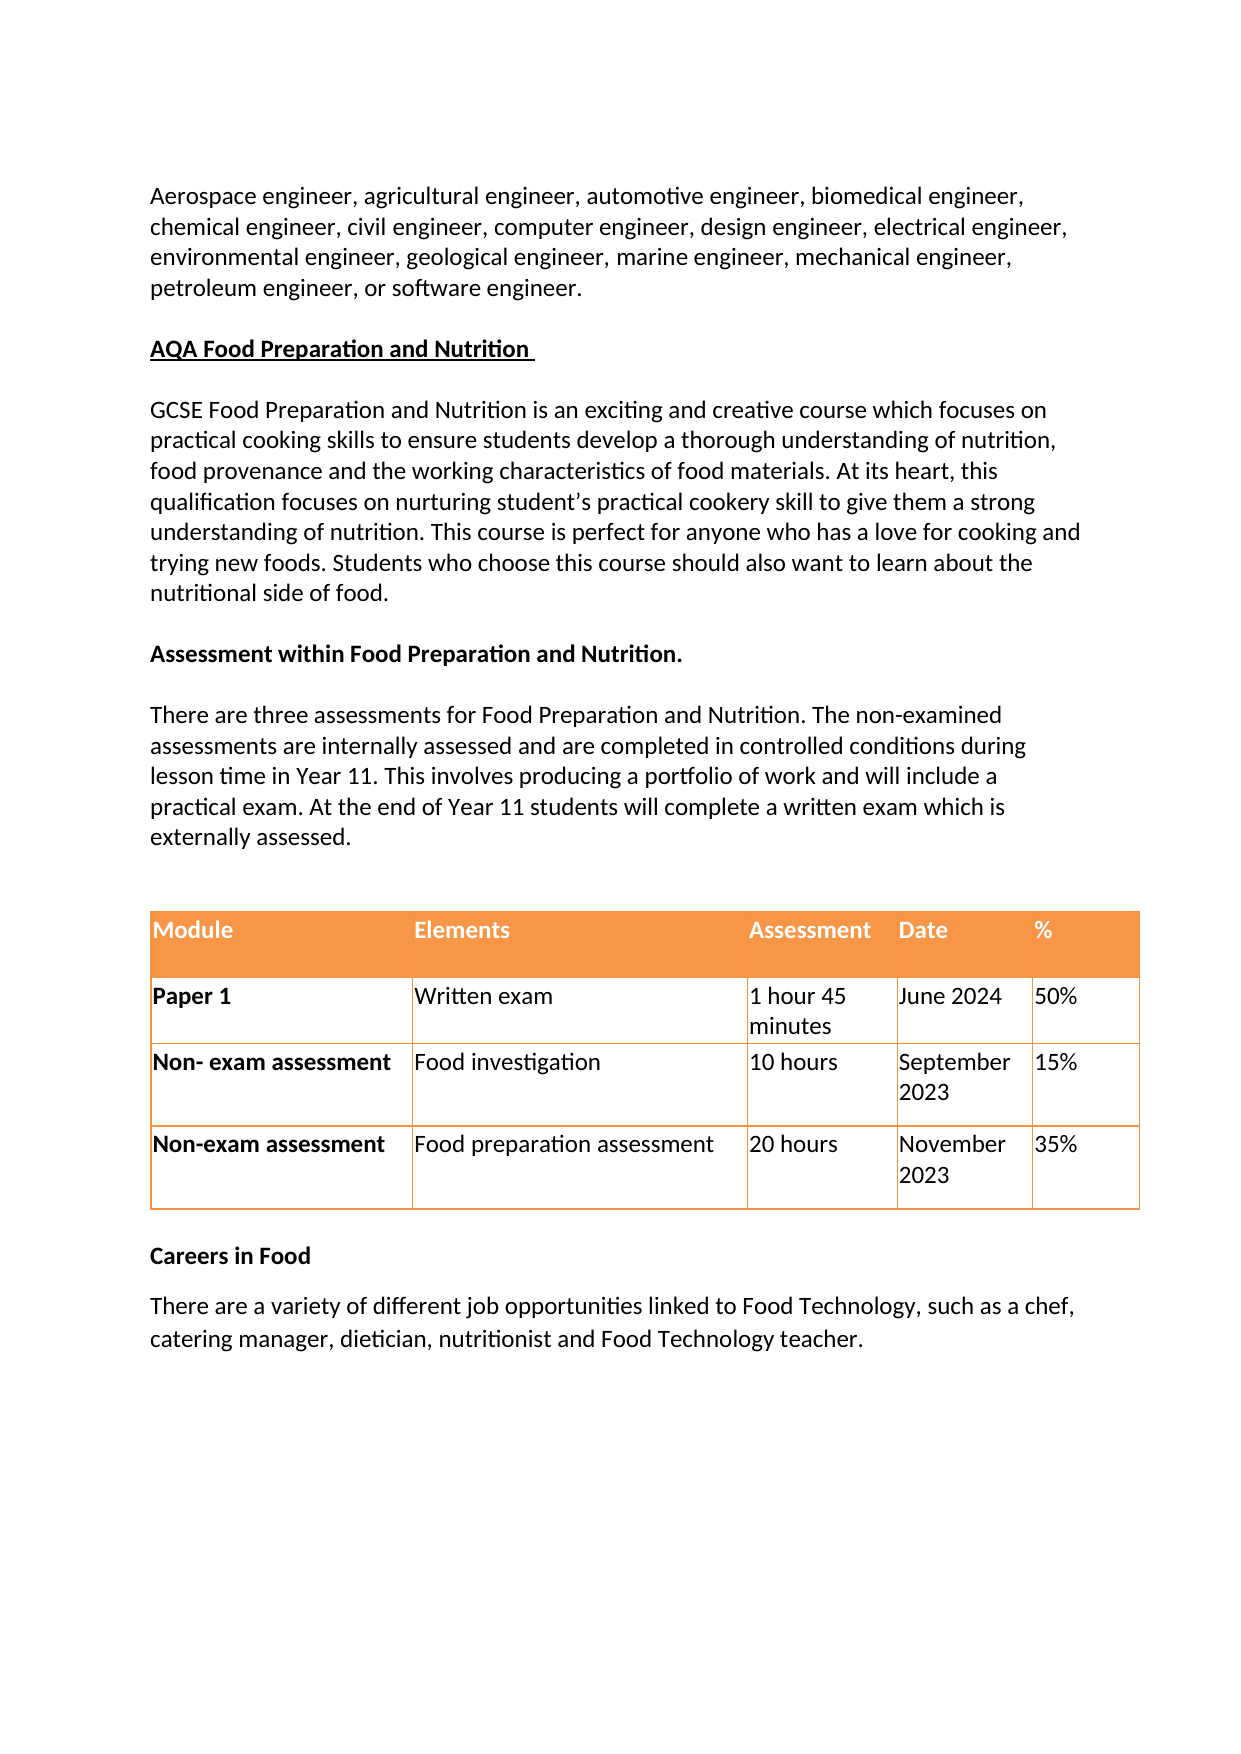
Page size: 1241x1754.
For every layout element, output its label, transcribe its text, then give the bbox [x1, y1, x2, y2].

table_cell 20 hours​ [748, 1127, 897, 1208]
table_cell Food preparation assessment ​ [413, 1127, 747, 1208]
table_cell Non- exam assessment​ [152, 1044, 412, 1125]
table_cell 10 hours​ [748, 1044, 897, 1125]
text There are a variety of different job opportunities linked to Food Technology, such as a chef, catering manager, dietician, nutritionist and Food Technology teacher. [150, 1290, 1090, 1353]
text AQA Food Preparation and Nutrition [150, 333, 1090, 364]
table_cell 50%​ [1033, 978, 1139, 1043]
table_cell 35%​ [1033, 1127, 1139, 1208]
text GCSE Food Preparation and Nutrition is an exciting and creative course which focuses on practical cooking skills to ensure students develop a thorough understanding of nutrition, food provenance and the working characteristics of food materials. At its heart, this qualification focuses on nurturing student’s practical cookery skill to give them a strong understanding of nutrition. This course is perfect for anyone who has a love for cooking and trying new foods. Students who choose this course should also want to learn about the nutritional side of food. [150, 394, 1090, 608]
text Careers in Food [150, 1240, 1090, 1271]
table_header Date​ [898, 913, 1032, 977]
text Assessment within Food Preparation and Nutrition. [150, 638, 1090, 669]
table_cell 15%​ [1033, 1044, 1139, 1125]
table_cell 1 hour 45 minutes​ [748, 978, 897, 1043]
text ​ Aerospace engineer, agricultural engineer, automotive engineer, biomedical engineer, chemical engineer, civil engineer, computer engineer, design engineer, electrical engineer, environmental engineer, geological engineer, marine engineer, mechanical engineer, petroleum engineer, or software engineer. [150, 150, 1090, 303]
table_cell November 2023​ [898, 1127, 1032, 1208]
table_cell Paper 1​ [152, 978, 412, 1043]
table_cell Non-exam assessment ​ [152, 1127, 412, 1208]
text There are three assessments for Food Preparation and Nutrition. The non-examined assessments are internally assessed and are completed in controlled conditions during lesson time in Year 11. This involves producing a portfolio of work and will include a practical exam. At the end of Year 11 students will complete a written exam which is externally assessed. [150, 699, 1090, 852]
table_cell Written exam​ [413, 978, 747, 1043]
table_cell Food investigation​ [413, 1044, 747, 1125]
table_header Elements​ [413, 913, 747, 977]
table_header Module​ [152, 913, 412, 977]
table_cell September 2023​ [898, 1044, 1032, 1125]
table_header Assessment​ [748, 913, 897, 977]
table_header %​ [1033, 913, 1139, 977]
table_cell June 2024​ [898, 978, 1032, 1043]
